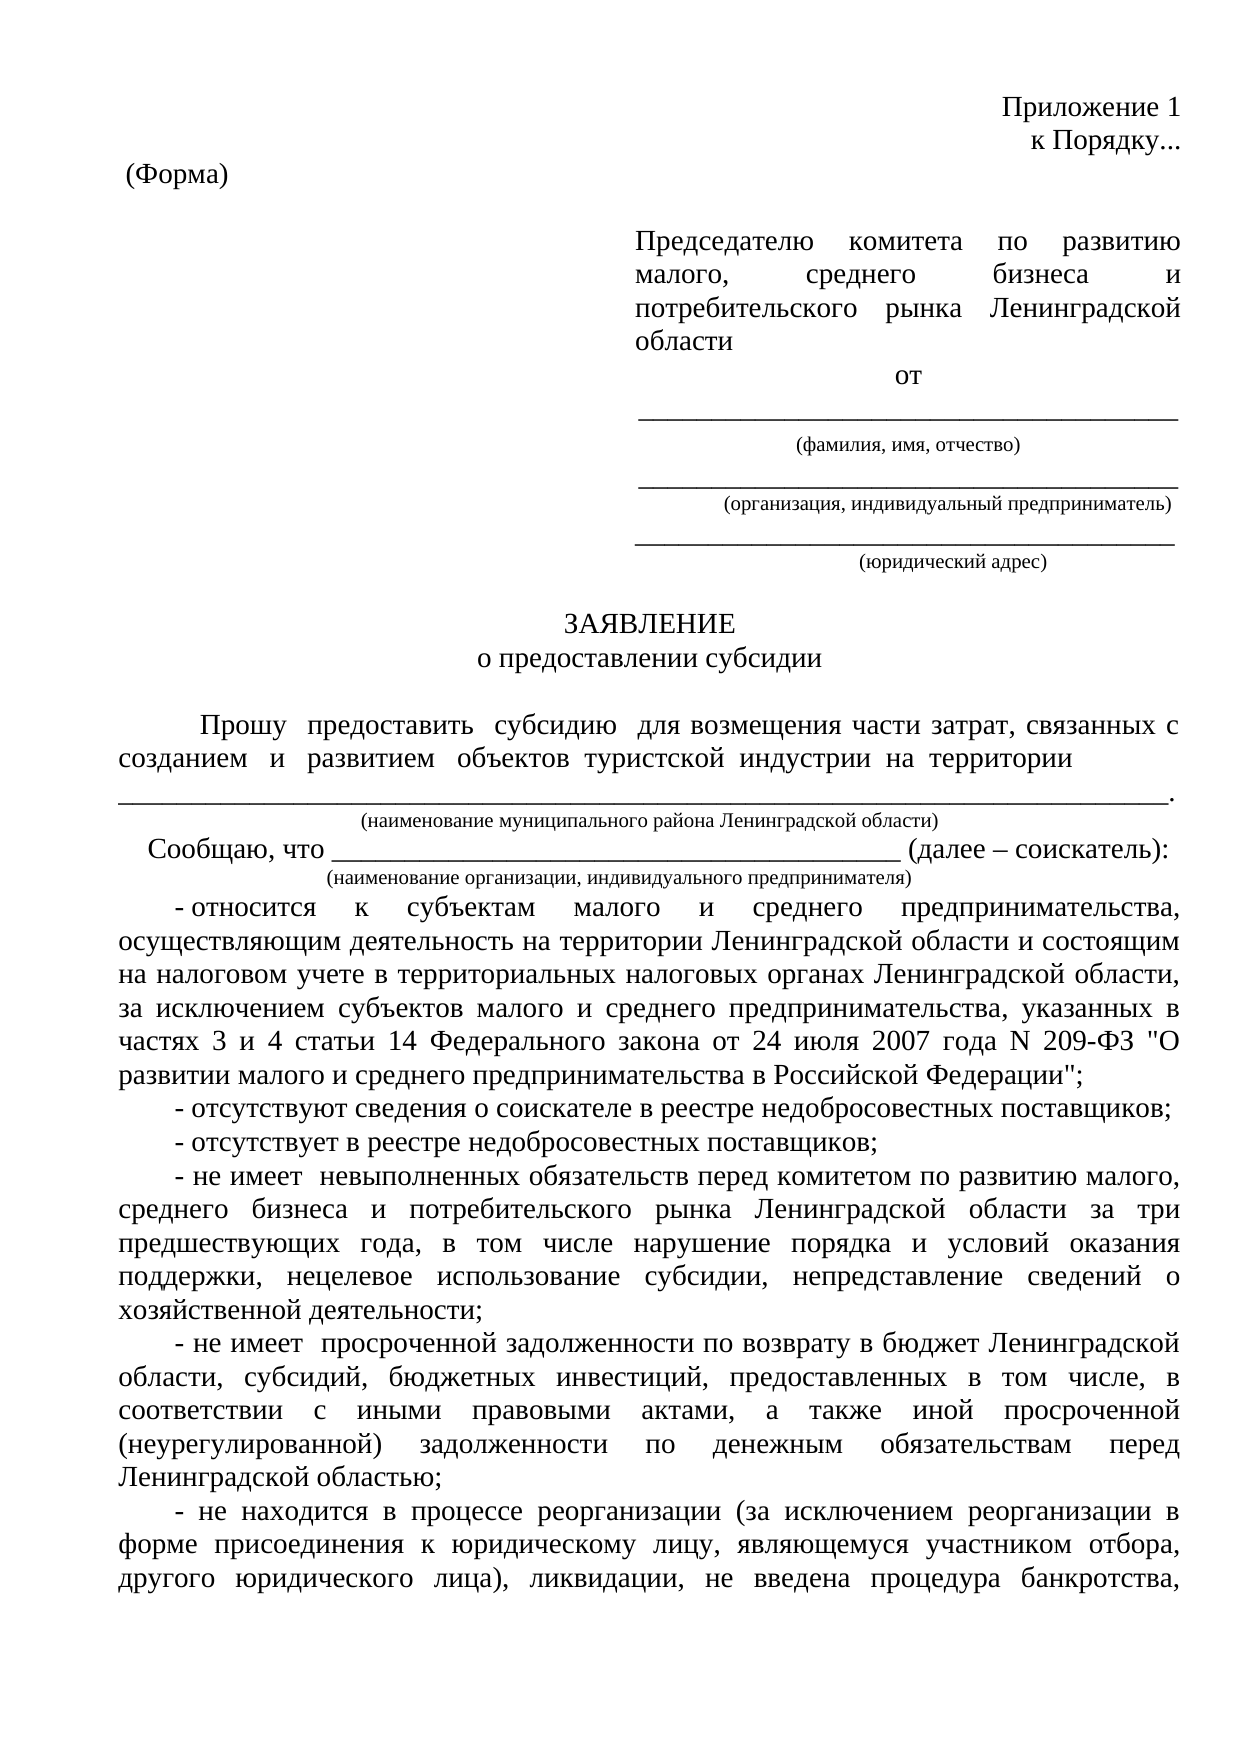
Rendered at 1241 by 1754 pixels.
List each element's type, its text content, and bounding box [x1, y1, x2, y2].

text (юридический адрес) [635, 549, 1181, 573]
text ________________________________________________________________________. [118, 774, 1181, 808]
text Председателю комитета по развитию малого, среднего бизнеса и потребительского рынка Ленинградской области [635, 223, 1181, 357]
text - отсутствует в реестре недобросовестных поставщиков; [118, 1124, 1181, 1158]
text (наименование организации, индивидуального предпринимателя) [118, 865, 1181, 889]
text - отсутствуют сведения о соискателе в реестре недобросовестных поставщиков; [118, 1091, 1181, 1124]
text - не имеет просроченной задолженности по возврату в бюджет Ленинградской области, субсидий, бюджетных инвестиций, предоставленных в том числе, в соответствии с иными правовыми актами, а также иной просроченной (неурегулированной) задолженности по денежным обязательствам перед Ленинградской областью; [118, 1325, 1181, 1493]
text от _____________________________________ (фамилия, имя, отчество) _____________________________________ [635, 357, 1181, 491]
text (наименование муниципального района Ленинградской области) [118, 808, 1181, 832]
text Приложение 1 [118, 89, 1181, 122]
text к Порядку... [118, 122, 1181, 156]
text Прошу предоставить субсидию для возмещения части затрат, связанных с созданием и развитием объектов туристской индустрии на территории [118, 707, 1181, 774]
text Сообщаю, что _______________________________________ (далее – соискатель): [118, 832, 1181, 865]
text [118, 1493, 1181, 1594]
text (организация, индивидуальный предприниматель) [635, 491, 1181, 515]
text - не имеет невыполненных обязательств перед комитетом по развитию малого, среднего бизнеса и потребительского рынка Ленинградской области за три предшествующих года, в том числе нарушение порядка и условий оказания поддержки, нецелевое использование субсидии, непредставление сведений о хозяйственной деятельности; [118, 1158, 1181, 1325]
text (Форма) [118, 156, 1181, 189]
text о предоставлении субсидии [118, 640, 1181, 673]
text ЗАЯВЛЕНИЕ [118, 606, 1181, 640]
text - относится к субъектам малого и среднего предпринимательства, осуществляющим деятельность на территории Ленинградской области и состоящим на налоговом учете в территориальных налоговых органах Ленинградской области, за исключением субъектов малого и среднего предпринимательства, указанных в частях 3 и 4 статьи 14 Федерального закона от 24 июля 2007 года N 209-ФЗ "О развитии малого и среднего предпринимательства в Российской Федерации"; [118, 889, 1181, 1091]
text _____________________________________ [635, 515, 1181, 549]
